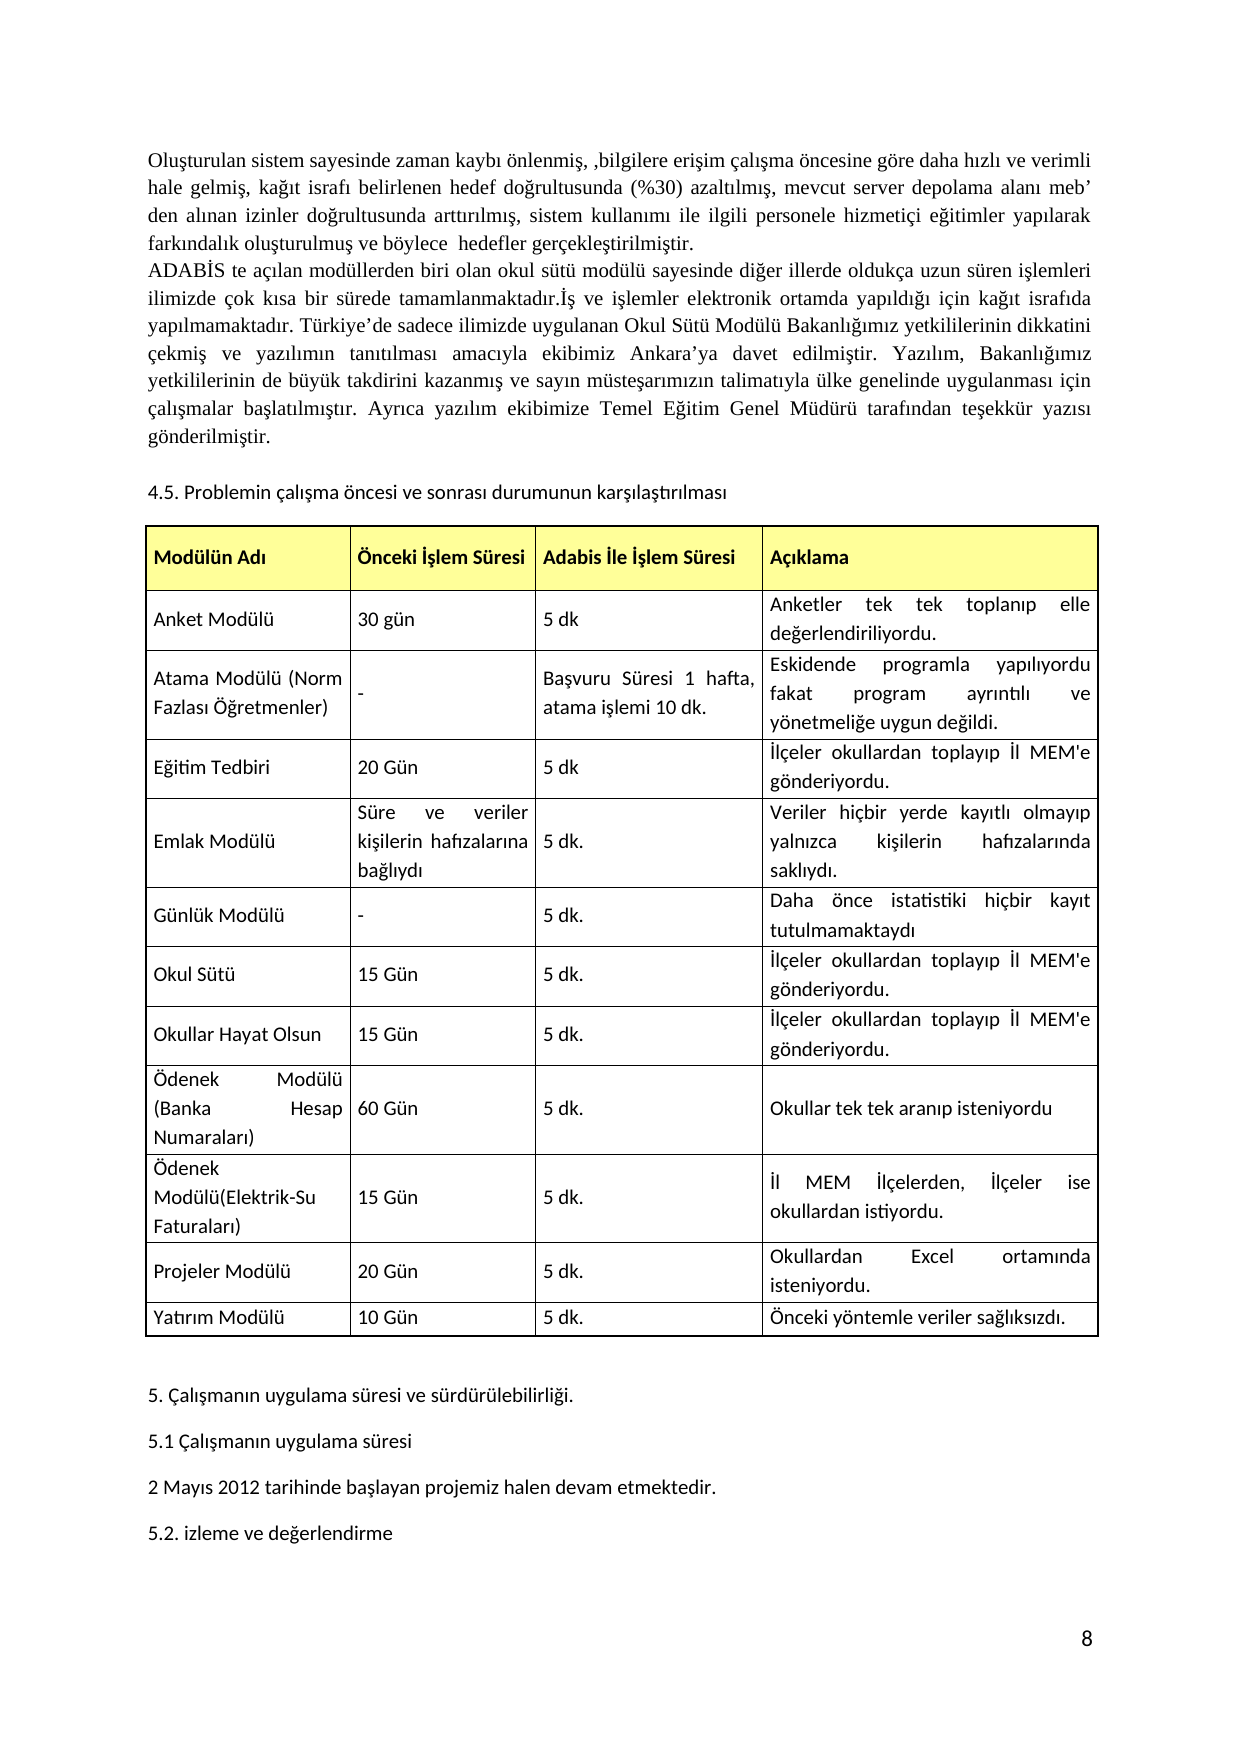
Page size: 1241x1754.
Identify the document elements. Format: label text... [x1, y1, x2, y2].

table_cell Eskidende programla yapılıyordu fakat program ayrıntılı ve yönetmeliğe uygun değildi. [763, 651, 1097, 738]
table_cell Anket Modülü [147, 591, 350, 650]
table_cell Başvuru Süresi 1 hafta, atama işlemi 10 dk. [536, 651, 762, 738]
table_cell Yatırım Modülü [147, 1303, 350, 1334]
table_cell Süre ve veriler kişilerin hafızalarına bağlıydı [351, 799, 535, 887]
table_cell 15 Gün [351, 947, 535, 1006]
table_header Modülün Adı [147, 527, 350, 590]
table_cell 5 dk. [536, 888, 762, 946]
table_cell Ödenek Modülü (Banka Hesap Numaraları) [147, 1066, 350, 1154]
table_cell Atama Modülü (Norm Fazlası Öğretmenler) [147, 651, 350, 738]
table_cell Günlük Modülü [147, 888, 350, 946]
table_cell Okul Sütü [147, 947, 350, 1006]
table_cell İl MEM İlçelerden, İlçeler ise okullardan istiyordu. [763, 1155, 1097, 1242]
text 2 Mayıs 2012 tarihinde başlayan projemiz halen devam etmektedir. [148, 1474, 1093, 1499]
table_cell Okullar Hayat Olsun [147, 1007, 350, 1065]
table_header Adabis İle İşlem Süresi [536, 527, 762, 590]
table_cell İlçeler okullardan toplayıp İl MEM'e gönderiyordu. [763, 947, 1097, 1006]
text ADABİS te açılan modüllerden biri olan okul sütü modülü sayesinde diğer illerde oldukça uzun süren işlemleri ilimizde çok kısa bir sürede tamamlanmaktadır.İş ve işlemler elektronik ortamda yapıldığı için kağıt israfıda yapılmamaktadır. Türkiye’de sadece ilimizde uygulanan Okul Sütü Modülü Bakanlığımız yetkililerinin dikkatini çekmiş ve yazılımın tanıtılması amacıyla ekibimiz Ankara’ya davet edilmiştir. Yazılım, Bakanlığımız yetkililerinin de büyük takdirini kazanmış ve sayın müsteşarımızın talimatıyla ülke genelinde uygulanması için çalışmalar başlatılmıştır. Ayrıca yazılım ekibimize Temel Eğitim Genel Müdürü tarafından teşekkür yazısı gönderilmiştir. [148, 258, 1093, 448]
table_cell 15 Gün [351, 1007, 535, 1065]
text 5.2. izleme ve değerlendirme [148, 1520, 1093, 1545]
table_cell - [351, 888, 535, 946]
text 5.1 Çalışmanın uygulama süresi [148, 1428, 1093, 1454]
table_cell İlçeler okullardan toplayıp İl MEM'e gönderiyordu. [763, 740, 1097, 798]
table_cell 15 Gün [351, 1155, 535, 1242]
table_cell 30 gün [351, 591, 535, 650]
table_cell Önceki yöntemle veriler sağlıksızdı. [763, 1303, 1097, 1334]
table_cell Ödenek Modülü(Elektrik-Su Faturaları) [147, 1155, 350, 1242]
table_cell 5 dk. [536, 1007, 762, 1065]
table_cell 5 dk. [536, 947, 762, 1006]
table_cell 20 Gün [351, 740, 535, 798]
table_cell Daha önce istatistiki hiçbir kayıt tutulmamaktaydı [763, 888, 1097, 946]
table_cell 10 Gün [351, 1303, 535, 1334]
table_cell Projeler Modülü [147, 1243, 350, 1302]
table_cell Anketler tek tek toplanıp elle değerlendiriliyordu. [763, 591, 1097, 650]
table_cell 5 dk. [536, 1303, 762, 1334]
table_cell 60 Gün [351, 1066, 535, 1154]
table_cell 20 Gün [351, 1243, 535, 1302]
table_cell 5 dk [536, 591, 762, 650]
text 5. Çalışmanın uygulama süresi ve sürdürülebilirliği. [148, 1382, 1093, 1408]
table_header Açıklama [763, 527, 1097, 590]
table_header Önceki İşlem Süresi [351, 527, 535, 590]
text Oluşturulan sistem sayesinde zaman kaybı önlenmiş, ,bilgilere erişim çalışma öncesine göre daha hızlı ve verimli hale gelmiş, kağıt israfı belirlenen hedef doğrultusunda (%30) azaltılmış, mevcut server depolama alanı meb’ den alınan izinler doğrultusunda arttırılmış, sistem kullanımı ile ilgili personele hizmetiçi eğitimler yapılarak farkındalık oluşturulmuş ve böylece hedefler gerçekleştirilmiştir. [148, 148, 1093, 254]
table_cell İlçeler okullardan toplayıp İl MEM'e gönderiyordu. [763, 1007, 1097, 1065]
table_cell Okullardan Excel ortamında isteniyordu. [763, 1243, 1097, 1302]
table_cell 5 dk. [536, 1066, 762, 1154]
table_cell 5 dk. [536, 1243, 762, 1302]
table_cell - [351, 651, 535, 738]
table_cell Veriler hiçbir yerde kayıtlı olmayıp yalnızca kişilerin hafızalarında saklıydı. [763, 799, 1097, 887]
table_cell Emlak Modülü [147, 799, 350, 887]
table_cell 5 dk. [536, 1155, 762, 1242]
table_cell 5 dk. [536, 799, 762, 887]
table_cell 5 dk [536, 740, 762, 798]
table_cell Okullar tek tek aranıp isteniyordu [763, 1066, 1097, 1154]
table_cell Eğitim Tedbiri [147, 740, 350, 798]
text 4.5. Problemin çalışma öncesi ve sonrası durumunun karşılaştırılması [148, 479, 1093, 504]
